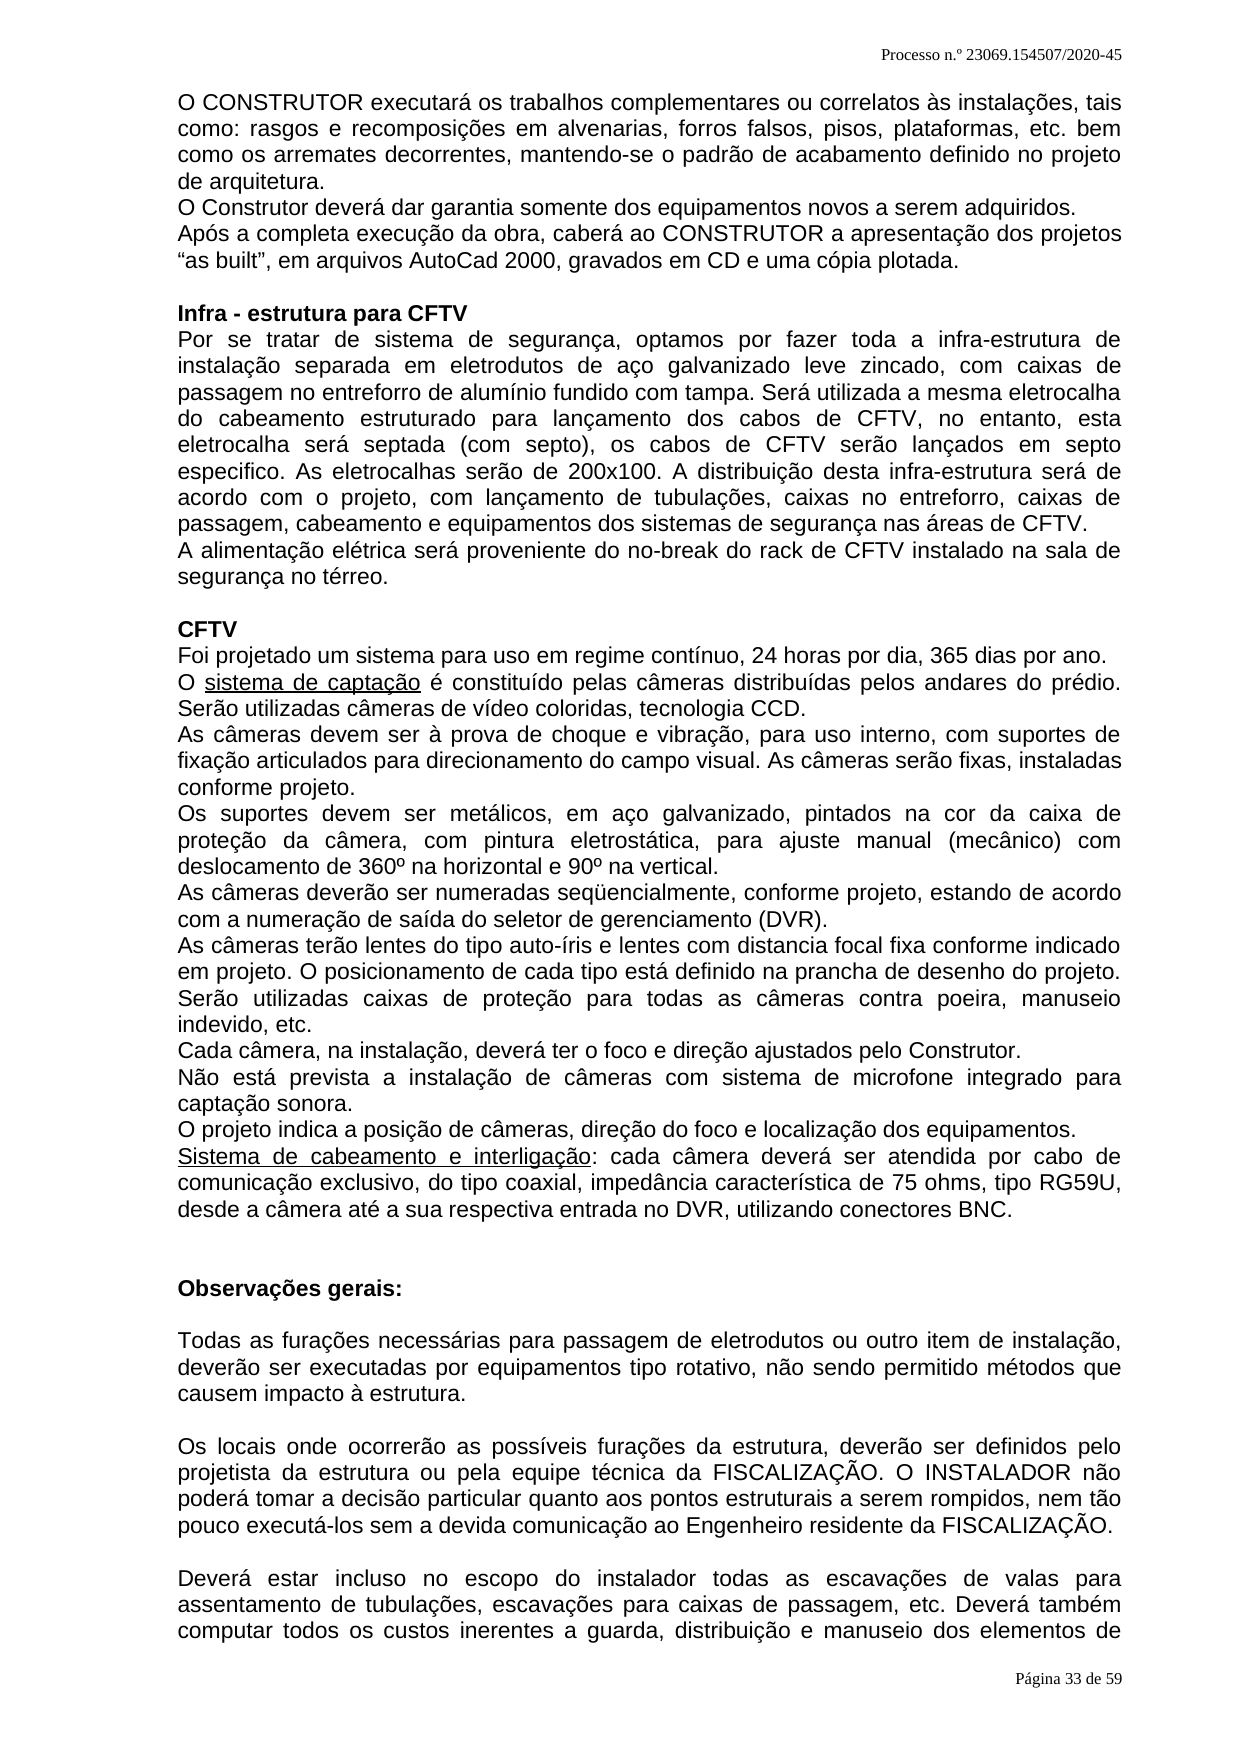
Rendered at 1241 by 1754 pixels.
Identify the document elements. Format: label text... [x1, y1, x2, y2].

text Cada câmera, na instalação, deverá ter o foco e direção ajustados pelo Construtor. [177, 1037, 1122, 1064]
text As câmeras terão lentes do tipo auto-íris e lentes com distancia focal fixa conforme indicado em projeto. O posicionamento de cada tipo está definido na prancha de desenho do projeto. Serão utilizadas caixas de proteção para todas as câmeras contra poeira, manuseio indevido, etc. [177, 932, 1122, 1037]
text O Construtor deverá dar garantia somente dos equipamentos novos a serem adquiridos. [177, 194, 1122, 220]
text Infra - estrutura para CFTV [177, 299, 1122, 326]
text Sistema de cabeamento e interligação: cada câmera deverá ser atendida por cabo de comunicação exclusivo, do tipo coaxial, impedância característica de 75 ohms, tipo RG59U, desde a câmera até a sua respectiva entrada no DVR, utilizando conectores BNC. [177, 1143, 1122, 1222]
text Não está prevista a instalação de câmeras com sistema de microfone integrado para captação sonora. [177, 1064, 1122, 1116]
text Por se tratar de sistema de segurança, optamos por fazer toda a infra-estrutura de instalação separada em eletrodutos de aço galvanizado leve zincado, com caixas de passagem no entreforro de alumínio fundido com tampa. Será utilizada a mesma eletrocalha do cabeamento estruturado para lançamento dos cabos de CFTV, no entanto, esta eletrocalha será septada (com septo), os cabos de CFTV serão lançados em septo especifico. As eletrocalhas serão de 200x100. A distribuição desta infra-estrutura será de acordo com o projeto, com lançamento de tubulações, caixas no entreforro, caixas de passagem, cabeamento e equipamentos dos sistemas de segurança nas áreas de CFTV. [177, 326, 1122, 537]
text Observações gerais: [177, 1274, 1122, 1301]
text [177, 1564, 1122, 1643]
text O projeto indica a posição de câmeras, direção do foco e localização dos equipamentos. [177, 1116, 1122, 1143]
text As câmeras devem ser à prova de choque e vibração, para uso interno, com suportes de fixação articulados para direcionamento do campo visual. As câmeras serão fixas, instaladas conforme projeto. [177, 721, 1122, 800]
text Após a completa execução da obra, caberá ao CONSTRUTOR a apresentação dos projetos “as built”, em arquivos AutoCad 2000, gravados em CD e uma cópia plotada. [177, 220, 1122, 273]
text A alimentação elétrica será proveniente do no-break do rack de CFTV instalado na sala de segurança no térreo. [177, 537, 1122, 589]
text Foi projetado um sistema para uso em regime contínuo, 24 horas por dia, 365 dias por ano. [177, 642, 1122, 668]
text Todas as furações necessárias para passagem de eletrodutos ou outro item de instalação, deverão ser executadas por equipamentos tipo rotativo, não sendo permitido métodos que causem impacto à estrutura. [177, 1327, 1122, 1406]
text O sistema de captação é constituído pelas câmeras distribuídas pelos andares do prédio. Serão utilizadas câmeras de vídeo coloridas, tecnologia CCD. [177, 668, 1122, 721]
text Os suportes devem ser metálicos, em aço galvanizado, pintados na cor da caixa de proteção da câmera, com pintura eletrostática, para ajuste manual (mecânico) com deslocamento de 360º na horizontal e 90º na vertical. [177, 800, 1122, 879]
text O CONSTRUTOR executará os trabalhos complementares ou correlatos às instalações, tais como: rasgos e recomposições em alvenarias, forros falsos, pisos, plataformas, etc. bem como os arremates decorrentes, mantendo-se o padrão de acabamento definido no projeto de arquitetura. [177, 89, 1122, 194]
text As câmeras deverão ser numeradas seqüencialmente, conforme projeto, estando de acordo com a numeração de saída do seletor de gerenciamento (DVR). [177, 879, 1122, 932]
text Os locais onde ocorrerão as possíveis furações da estrutura, deverão ser definidos pelo projetista da estrutura ou pela equipe técnica da FISCALIZAÇÃO. O INSTALADOR não poderá tomar a decisão particular quanto aos pontos estruturais a serem rompidos, nem tão pouco executá-los sem a devida comunicação ao Engenheiro residente da FISCALIZAÇÃO. [177, 1433, 1122, 1538]
text CFTV [177, 616, 1122, 642]
